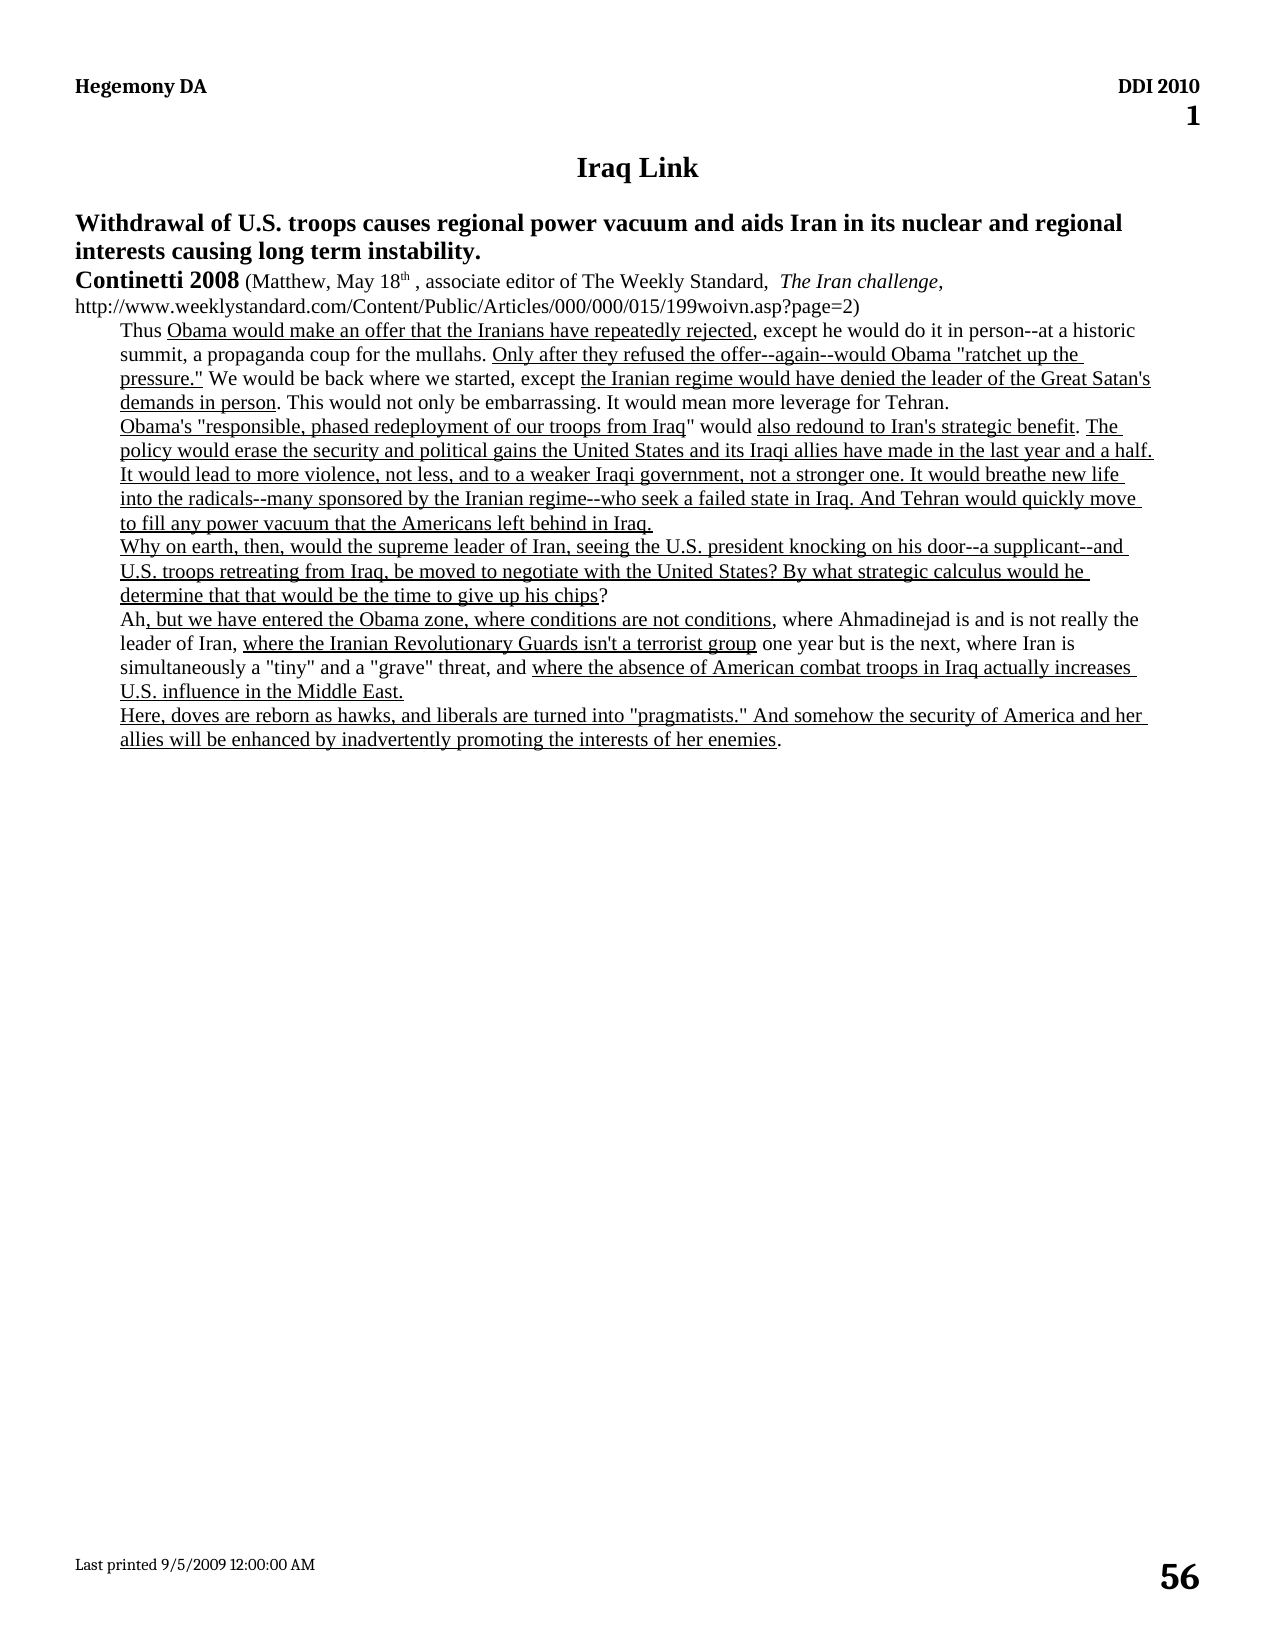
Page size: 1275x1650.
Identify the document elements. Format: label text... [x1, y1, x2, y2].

text Obama's "responsible, phased redeployment of our troops from Iraq" would also redound to Iran's strategic benefit. The policy would erase the security and political gains the United States and its Iraqi allies have made in the last year and a half. It would lead to more violence, not less, and to a weaker Iraqi government, not a stronger one. It would breathe new life into the radicals--many sponsored by the Iranian regime--who seek a failed state in Iraq. And Tehran would quickly move to fill any power vacuum that the Americans left behind in Iraq. [120, 414, 1155, 534]
text Withdrawal of U.S. troops causes regional power vacuum and aids Iran in its nuclear and regional interests causing long term instability. [75, 208, 1200, 265]
text Ah, but we have entered the Obama zone, where conditions are not conditions, where Ahmadinejad is and is not really the leader of Iran, where the Iranian Revolutionary Guards isn't a terrorist group one year but is the next, where Iran is simultaneously a "tiny" and a "grave" threat, and where the absence of American combat troops in Iraq actually increases U.S. influence in the Middle East. [120, 607, 1155, 703]
text Continetti 2008 (Matthew, May 18th , associate editor of The Weekly Standard, The Iran challenge, http://www.weeklystandard.com/Content/Public/Articles/000/000/015/199woivn.asp?page=2) [75, 265, 1200, 318]
text Why on earth, then, would the supreme leader of Iran, seeing the U.S. president knocking on his door--a supplicant--and U.S. troops retreating from Iraq, be moved to negotiate with the United States? By what strategic calculus would he determine that that would be the time to give up his chips? [120, 534, 1155, 607]
text Thus Obama would make an offer that the Iranians have repeatedly rejected, except he would do it in person--at a historic summit, a propaganda coup for the mullahs. Only after they refused the offer--again--would Obama "ratchet up the pressure." We would be back where we started, except the Iranian regime would have denied the leader of the Great Satan's demands in person. This would not only be embarrassing. It would mean more leverage for Tehran. [120, 318, 1155, 414]
subtitle Iraq Link [75, 150, 1200, 183]
text Here, doves are reborn as hawks, and liberals are turned into "pragmatists." And somehow the security of America and her allies will be enhanced by inadvertently promoting the interests of her enemies. [120, 703, 1155, 751]
